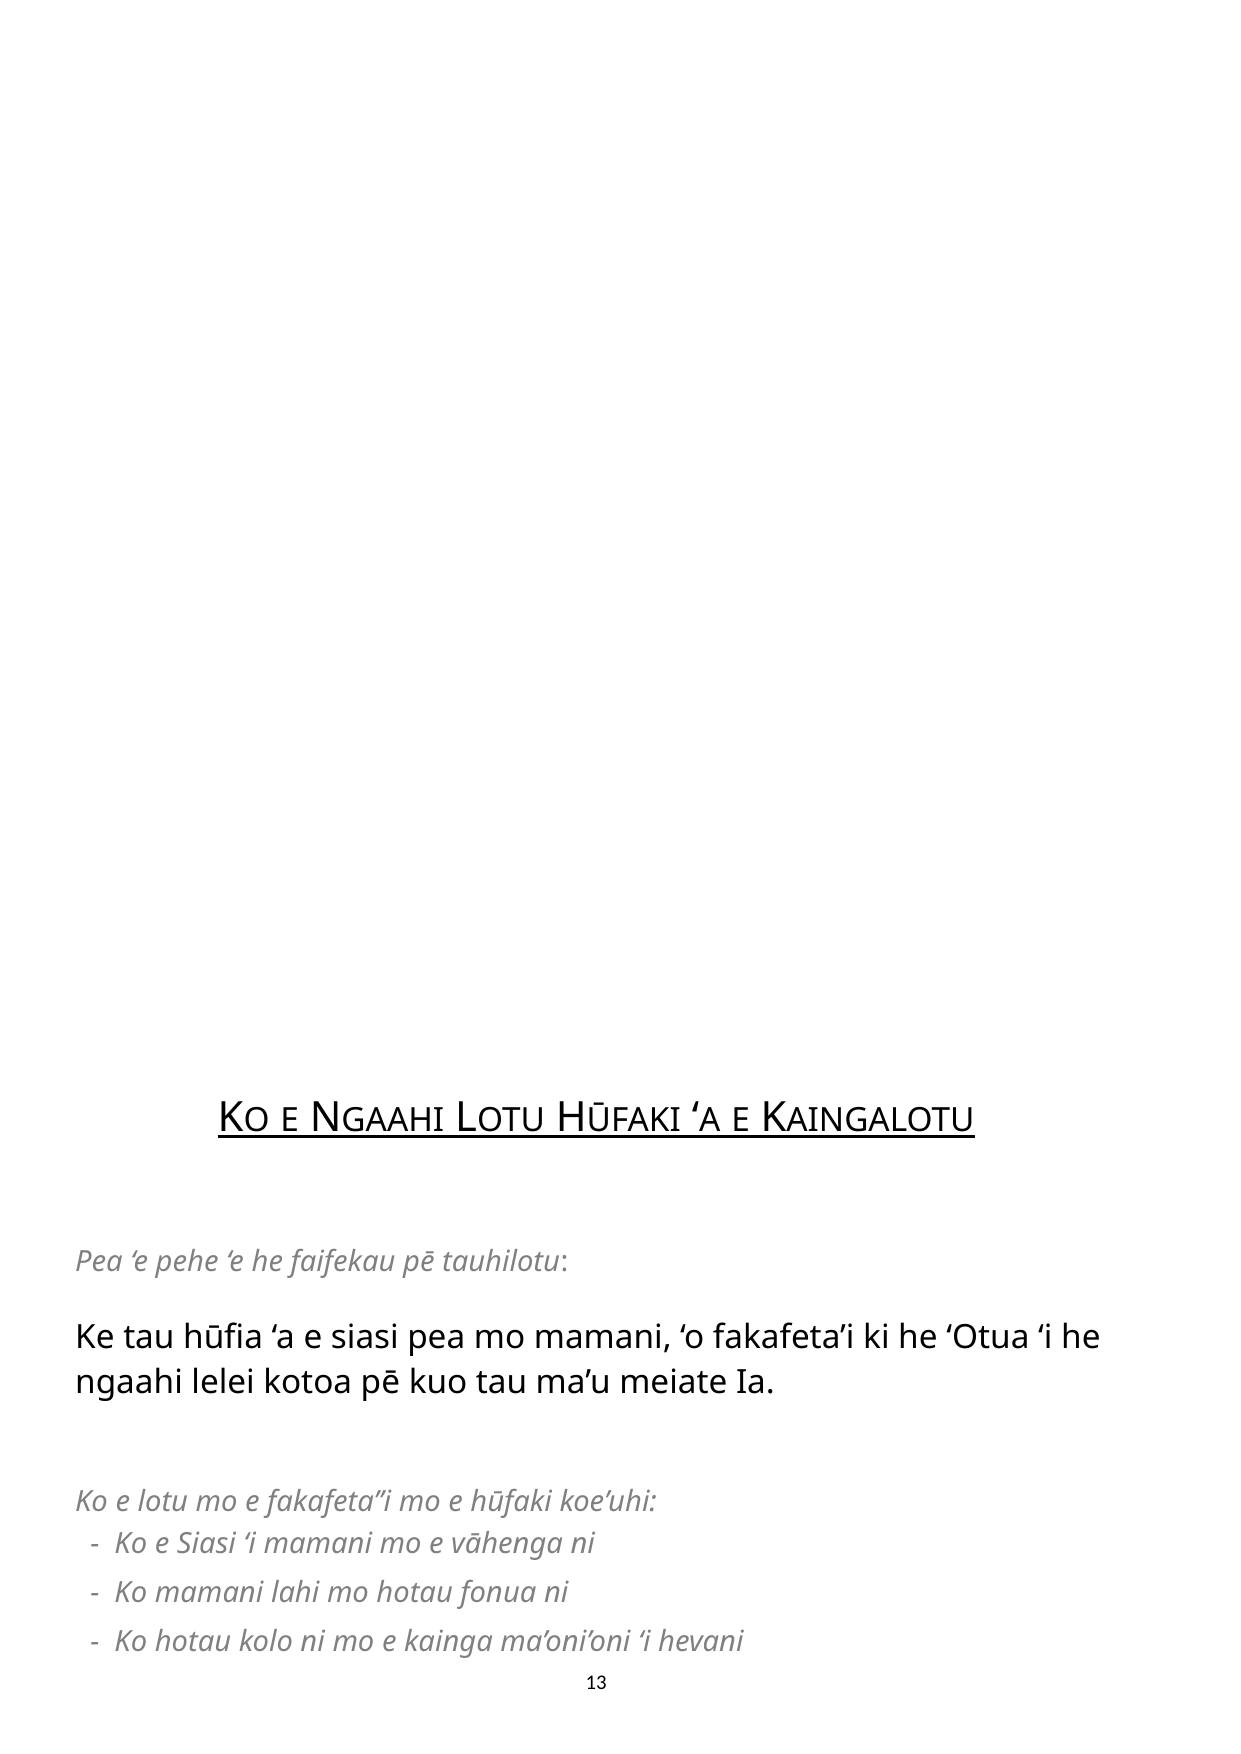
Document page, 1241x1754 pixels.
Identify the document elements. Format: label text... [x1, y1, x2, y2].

text Pea ‘e pehe ‘e he faifekau pē tauhilotu: [75, 1240, 1117, 1280]
text - Ko e Siasi ‘i mamani mo e vāhenga ni [75, 1522, 1117, 1562]
text Ko e lotu mo e fakafeta’’i mo e hūfaki koe’uhi: [75, 1481, 1117, 1520]
text Ke tau hūfia ‘a e siasi pea mo mamani, ‘o fakafeta’i ki he ‘Otua ‘i he ngaahi lelei kotoa pē kuo tau ma’u meiate Ia. [75, 1312, 1117, 1403]
text Ko e Ngaahi Lotu Hūfaki ‘a e Kaingalotu [75, 1087, 1117, 1144]
text - Ko hotau kolo ni mo e kainga ma’oni’oni ‘i hevani [75, 1620, 1117, 1660]
text - Ko mamani lahi mo hotau fonua ni [75, 1571, 1117, 1611]
